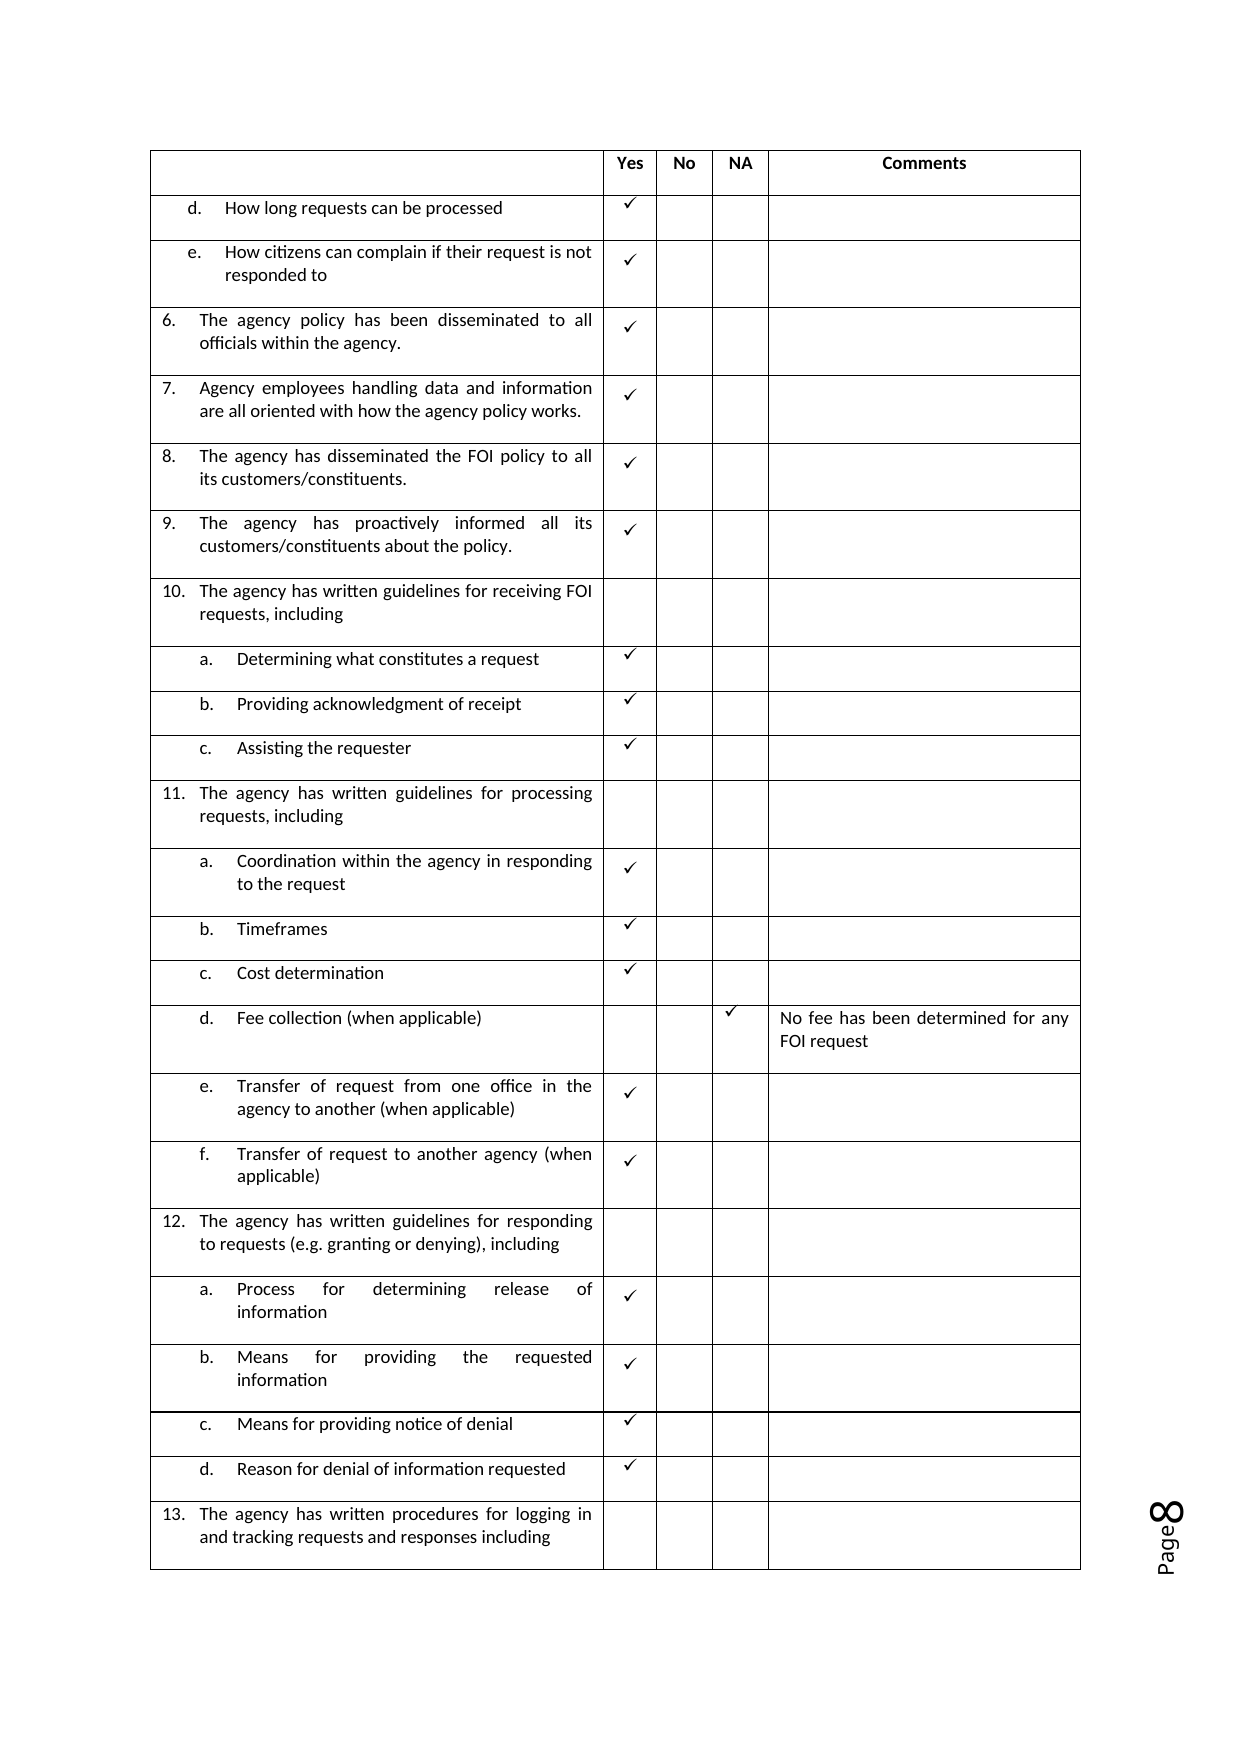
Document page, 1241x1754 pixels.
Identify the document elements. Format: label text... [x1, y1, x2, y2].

table_cell [769, 241, 1080, 307]
table_cell Reason for denial of information requested [151, 1457, 603, 1501]
table_cell [657, 961, 712, 1005]
table_cell [769, 692, 1080, 735]
table_cell [604, 961, 656, 1005]
table_cell No fee has been determined for any FOI request [769, 1006, 1080, 1073]
table_cell [657, 736, 712, 780]
table_cell [657, 917, 712, 960]
table_cell [769, 1345, 1080, 1411]
table_cell [604, 511, 656, 578]
table_cell [604, 1142, 656, 1208]
table_cell [604, 692, 656, 735]
table_cell The agency has written guidelines for receiving FOI requests, including [151, 579, 603, 646]
table_cell [657, 781, 712, 848]
table_cell [769, 1413, 1080, 1456]
table_header Yes [604, 151, 656, 195]
table_cell [713, 579, 768, 646]
table_cell [604, 444, 656, 510]
table_cell [604, 849, 656, 916]
table_cell [769, 1277, 1080, 1344]
table_cell The agency has proactively informed all its customers/constituents about the policy. [151, 511, 603, 578]
table_cell [769, 196, 1080, 239]
table_cell [769, 1209, 1080, 1276]
table_cell [769, 1502, 1080, 1569]
table_cell [713, 511, 768, 578]
table_cell [604, 1277, 656, 1344]
table_cell [604, 1209, 656, 1276]
table_header NA [713, 151, 768, 195]
table_cell Means for providing the requested information [151, 1345, 603, 1411]
table_cell [604, 1457, 656, 1501]
table_cell Cost determination [151, 961, 603, 1005]
table_cell [769, 1457, 1080, 1501]
table_cell The agency has disseminated the FOI policy to all its customers/constituents. [151, 444, 603, 510]
table_cell [713, 1502, 768, 1569]
table_cell [657, 1502, 712, 1569]
table_cell [769, 511, 1080, 578]
table_cell [769, 961, 1080, 1005]
table_cell [713, 736, 768, 780]
table_cell [769, 736, 1080, 780]
table_cell [713, 647, 768, 691]
table_cell [604, 1345, 656, 1411]
table_cell [769, 376, 1080, 443]
table_cell [769, 308, 1080, 375]
table_cell [657, 1413, 712, 1456]
table_cell The agency has written guidelines for responding to requests (e.g. granting or denying), including [151, 1209, 603, 1276]
table_cell [713, 1006, 768, 1073]
table_cell [713, 1413, 768, 1456]
table_cell [604, 736, 656, 780]
table_cell [769, 917, 1080, 960]
table_cell [713, 1074, 768, 1141]
table_cell The agency has written guidelines for processing requests, including [151, 781, 603, 848]
table_cell How long requests can be processed [151, 196, 603, 239]
table_cell [657, 1142, 712, 1208]
table_cell [713, 1209, 768, 1276]
table_cell Transfer of request to another agency (when applicable) [151, 1142, 603, 1208]
table_cell [713, 917, 768, 960]
table_cell Assisting the requester [151, 736, 603, 780]
table_cell [713, 444, 768, 510]
table_cell [713, 1345, 768, 1411]
table_header No [657, 151, 712, 195]
table_cell [713, 1277, 768, 1344]
table_cell [713, 692, 768, 735]
table_header Comments [769, 151, 1080, 195]
table_cell [713, 196, 768, 239]
table_cell Coordination within the agency in responding to the request [151, 849, 603, 916]
table_cell [657, 692, 712, 735]
table_cell Providing acknowledgment of receipt [151, 692, 603, 735]
table_cell The agency has written procedures for logging in and tracking requests and responses including [151, 1502, 603, 1569]
table_cell [657, 376, 712, 443]
table_cell [657, 308, 712, 375]
table_cell [769, 849, 1080, 916]
table_cell [713, 1457, 768, 1501]
table_cell [657, 196, 712, 239]
table_cell [657, 1457, 712, 1501]
table_cell [713, 1142, 768, 1208]
table_cell [769, 579, 1080, 646]
table_header [151, 151, 603, 195]
table_cell [604, 196, 656, 239]
table_cell [713, 241, 768, 307]
table_cell Transfer of request from one office in the agency to another (when applicable) [151, 1074, 603, 1141]
table_cell [604, 1413, 656, 1456]
table_cell [657, 1277, 712, 1344]
table_cell [604, 579, 656, 646]
table_cell [657, 241, 712, 307]
table_cell [604, 1074, 656, 1141]
table_cell [713, 961, 768, 1005]
table_cell [604, 1502, 656, 1569]
table_cell [657, 849, 712, 916]
table_cell [604, 781, 656, 848]
table_cell [604, 308, 656, 375]
table_cell Process for determining release of information [151, 1277, 603, 1344]
table_cell Means for providing notice of denial [151, 1413, 603, 1456]
table_cell [657, 647, 712, 691]
table_cell [769, 1142, 1080, 1208]
table_cell [657, 1209, 712, 1276]
table_cell [657, 579, 712, 646]
table_cell [713, 376, 768, 443]
table_cell [657, 1074, 712, 1141]
table_cell [713, 308, 768, 375]
table_cell [769, 781, 1080, 848]
table_cell [657, 444, 712, 510]
table_cell Fee collection (when applicable) [151, 1006, 603, 1073]
table_cell [604, 917, 656, 960]
table_cell Determining what constitutes a request [151, 647, 603, 691]
table_cell [657, 511, 712, 578]
table_cell [769, 1074, 1080, 1141]
table_cell [604, 241, 656, 307]
table_cell [604, 376, 656, 443]
table_cell Timeframes [151, 917, 603, 960]
table_cell [713, 781, 768, 848]
table_cell [769, 647, 1080, 691]
table_cell The agency policy has been disseminated to all officials within the agency. [151, 308, 603, 375]
table_cell Agency employees handling data and information are all oriented with how the agency policy works. [151, 376, 603, 443]
table_cell [657, 1006, 712, 1073]
table_cell [604, 647, 656, 691]
table_cell [769, 444, 1080, 510]
table_cell [657, 1345, 712, 1411]
table_cell [713, 849, 768, 916]
table_cell How citizens can complain if their request is not responded to [151, 241, 603, 307]
table_cell [604, 1006, 656, 1073]
